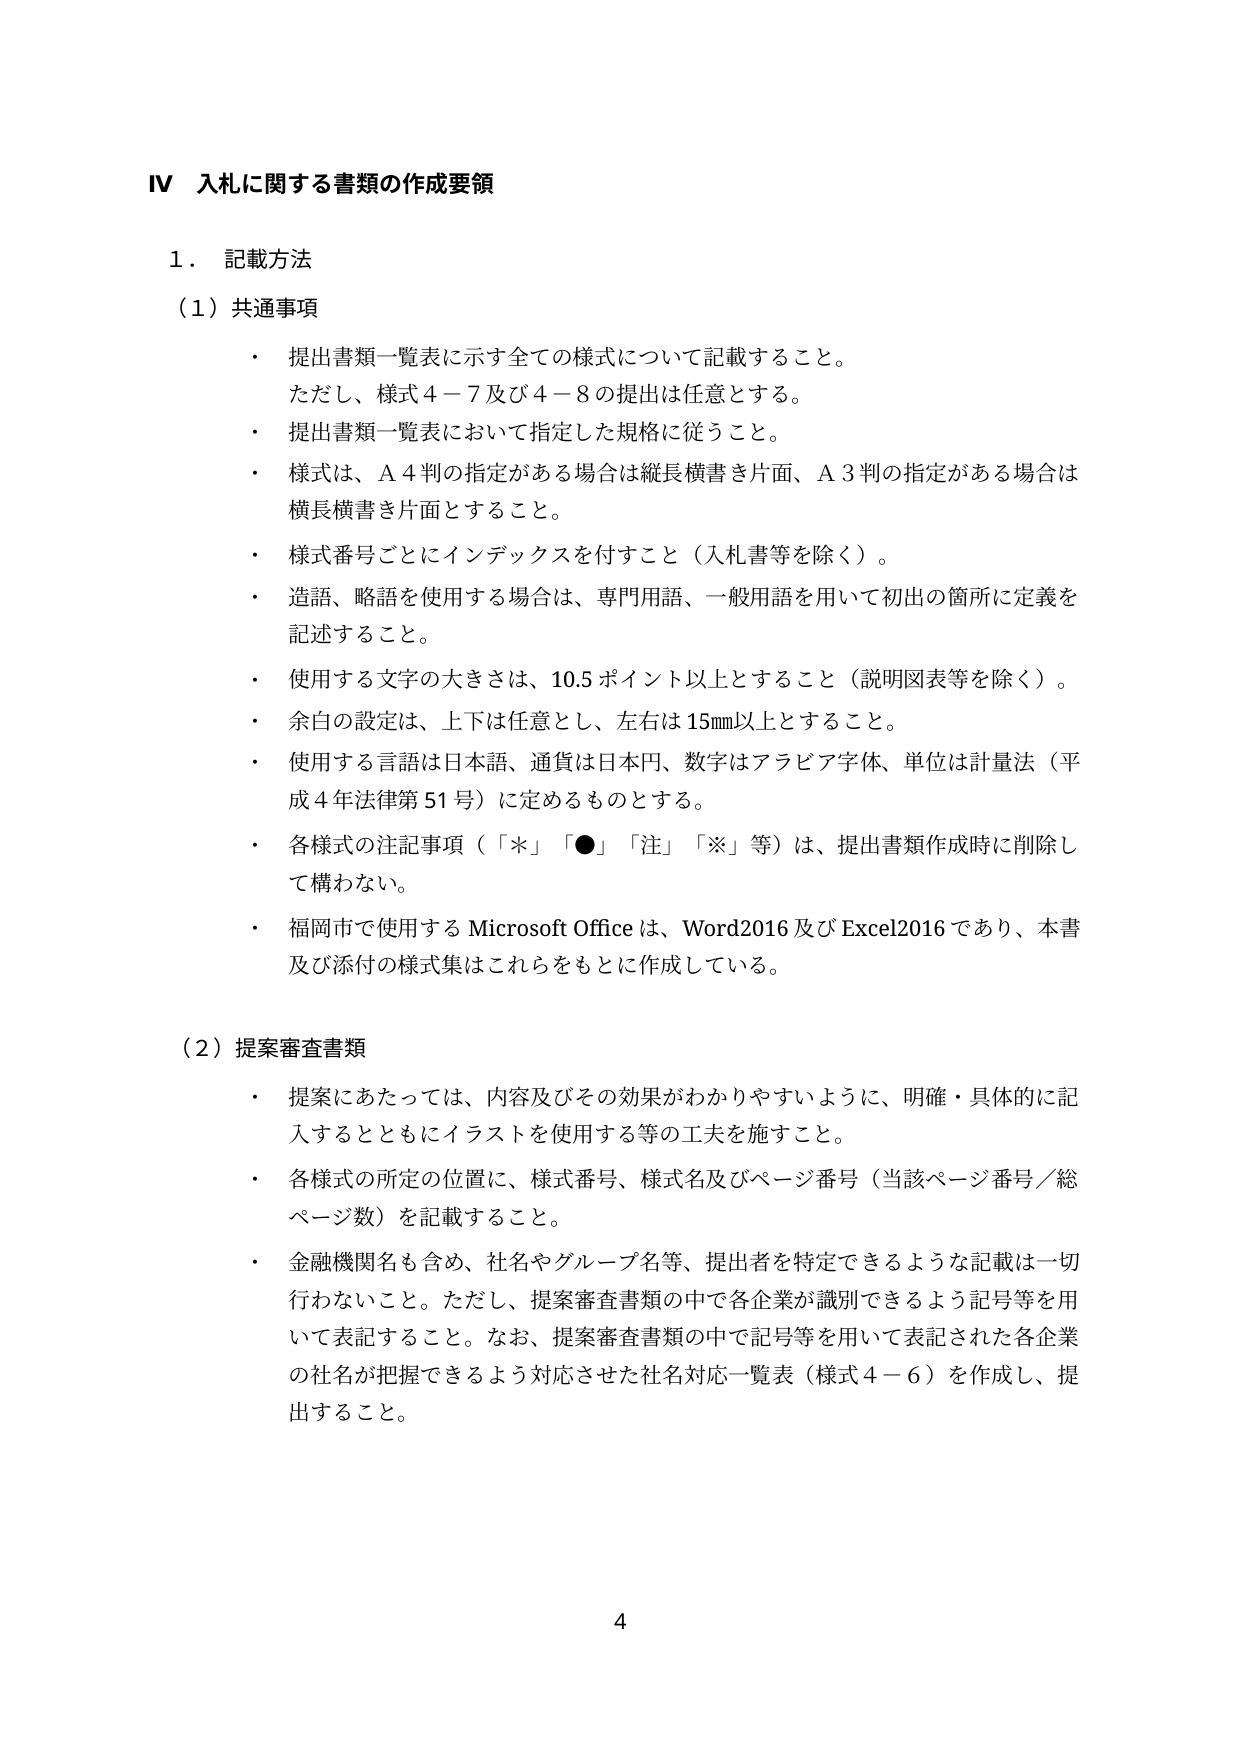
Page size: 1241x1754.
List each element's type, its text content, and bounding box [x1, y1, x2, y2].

table_cell ・ [233, 660, 277, 701]
table_cell 提出書類一覧表において指定した規格に従うこと。 [277, 412, 1092, 453]
subtitle 記載方法 [165, 239, 1092, 277]
table_cell ・ [233, 908, 277, 991]
table_cell ・ [233, 1242, 277, 1449]
table_cell ・ [233, 701, 277, 742]
table_cell 金融機関名も含め、社名やグループ名等、提出者を特定できるような記載は一切行わないこと。ただし、提案審査書類の中で各企業が識別できるよう記号等を用いて表記すること。なお、提案審査書類の中で記号等を用いて表記された各企業の社名が把握できるよう対応させた社名対応一覧表（様式４－６）を作成し、提出すること。 [277, 1242, 1092, 1449]
subtitle Ⅳ 入札に関する書類の作成要領 [148, 164, 1092, 202]
table_cell 様式番号ごとにインデックスを付すこと（入札書等を除く）。 [277, 536, 1092, 577]
table_cell ・ [233, 412, 277, 453]
table_cell ・ [233, 1160, 277, 1242]
table_cell 使用する文字の大きさは、10.5ポイント以上とすること（説明図表等を除く）。 [277, 660, 1092, 701]
table_cell 各様式の所定の位置に、様式番号、様式名及びページ番号（当該ページ番号／総ページ数）を記載すること。 [277, 1160, 1092, 1242]
table_cell ・ [233, 536, 277, 577]
table_cell 造語、略語を使用する場合は、専門用語、一般用語を用いて初出の箇所に定義を記述すること。 [277, 577, 1092, 660]
subtitle （２）提案審査書類 [169, 1028, 1092, 1066]
table_cell 余白の設定は、上下は任意とし、左右は15㎜以上とすること。 [277, 701, 1092, 742]
table_cell ・ [233, 825, 277, 908]
table_header ・ [233, 1077, 277, 1159]
table_header 提出書類一覧表に示す全ての様式について記載すること。 ただし、様式４－７及び４－８の提出は任意とする。 [277, 337, 1092, 412]
table_header ・ [233, 337, 277, 412]
table_cell ・ [233, 453, 277, 536]
table_cell 様式は、Ａ４判の指定がある場合は縦長横書き片面、Ａ３判の指定がある場合は横長横書き片面とすること。 [277, 453, 1092, 536]
subtitle （１）共通事項 [165, 288, 1092, 325]
table_cell 使用する言語は日本語、通貨は日本円、数字はアラビア字体、単位は計量法（平成４年法律第51号）に定めるものとする。 [277, 743, 1092, 825]
table_header 提案にあたっては、内容及びその効果がわかりやすいように、明確・具体的に記入するとともにイラストを使用する等の工夫を施すこと。 [277, 1077, 1092, 1159]
table_cell 福岡市で使用するMicrosoft Officeは、Word2016及びExcel2016であり、本書及び添付の様式集はこれらをもとに作成している。 [277, 908, 1092, 991]
table_cell ・ [233, 743, 277, 825]
table_cell ・ [233, 577, 277, 660]
table_cell 各様式の注記事項（「＊」「●」「注」「※」等）は、提出書類作成時に削除して構わない。 [277, 825, 1092, 908]
